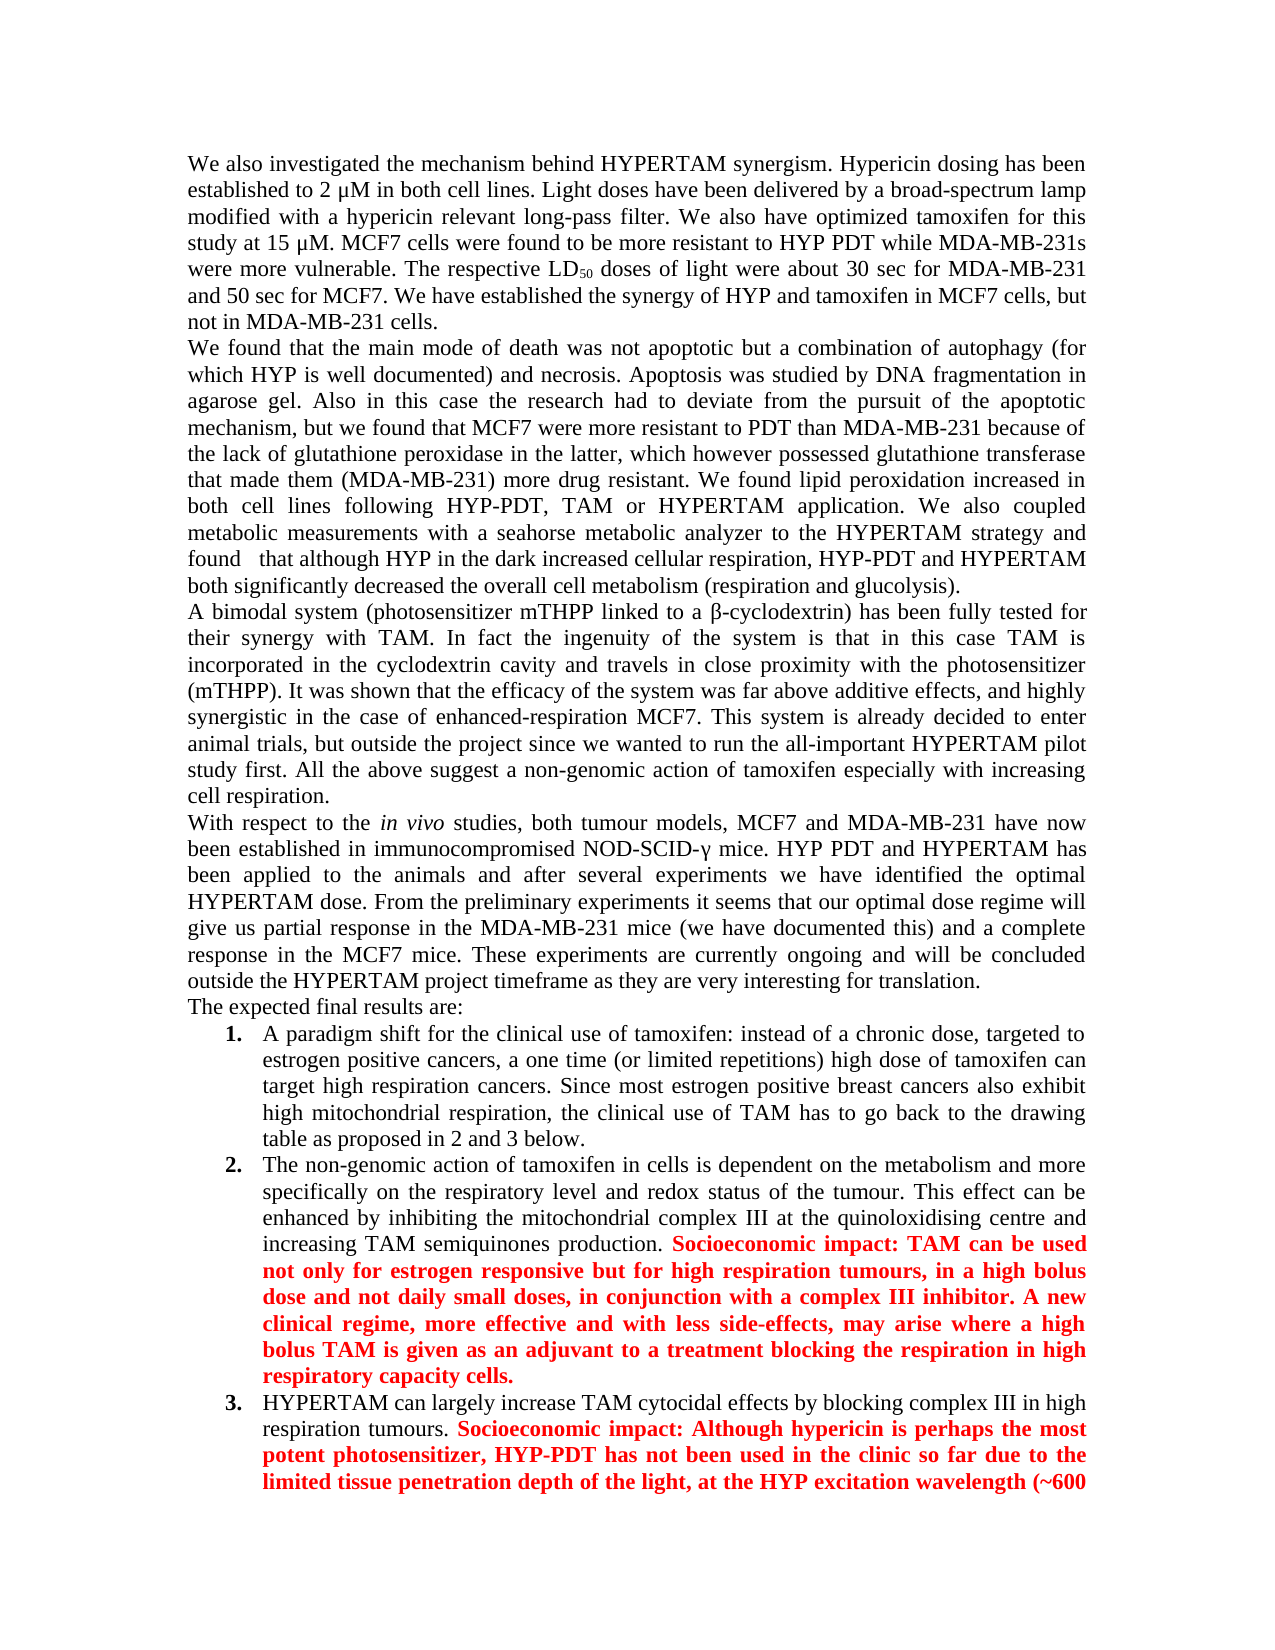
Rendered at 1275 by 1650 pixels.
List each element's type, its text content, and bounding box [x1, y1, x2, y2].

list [225, 1389, 1087, 1494]
text We found that the main mode of death was not apoptotic but a combination of autophagy (for which HYP is well documented) and necrosis. Apoptosis was studied by DNA fragmentation in agarose gel. Also in this case the research had to deviate from the pursuit of the apoptotic mechanism, but we found that MCF7 were more resistant to PDT than MDA-MB-231 because of the lack of glutathione peroxidase in the latter, which however possessed glutathione transferase that made them (MDA-MB-231) more drug resistant. We found lipid peroxidation increased in both cell lines following HYP-PDT, TAM or HYPERTAM application. We also coupled metabolic measurements with a seahorse metabolic analyzer to the HYPERTAM strategy and found that although HYP in the dark increased cellular respiration, HYP-PDT and HYPERTAM both significantly decreased the overall cell metabolism (respiration and glucolysis). [187, 334, 1087, 598]
text With respect to the in vivo studies, both tumour models, MCF7 and MDA-MB-231 have now been established in immunocompromised NOD-SCID-γ mice. HYP PDT and HYPERTAM has been applied to the animals and after several experiments we have identified the optimal HYPERTAM dose. From the preliminary experiments it seems that our optimal dose regime will give us partial response in the MDA-MB-231 mice (we have documented this) and a complete response in the MCF7 mice. These experiments are currently ongoing and will be concluded outside the HYPERTAM project timeframe as they are very interesting for translation. [187, 809, 1087, 993]
list A paradigm shift for the clinical use of tamoxifen: instead of a chronic dose, targeted to estrogen positive cancers, a one time (or limited repetitions) high dose of tamoxifen can target high respiration cancers. Since most estrogen positive breast cancers also exhibit high mitochondrial respiration, the clinical use of TAM has to go back to the drawing table as proposed in 2 and 3 below. [225, 1020, 1087, 1151]
text The expected final results are: [187, 993, 1087, 1020]
text A bimodal system (photosensitizer mTHPP linked to a β-cyclodextrin) has been fully tested for their synergy with TAM. In fact the ingenuity of the system is that in this case TAM is incorporated in the cyclodextrin cavity and travels in close proximity with the photosensitizer (mTHPP). It was shown that the efficacy of the system was far above additive effects, and highly synergistic in the case of enhanced-respiration MCF7. This system is already decided to enter animal trials, but outside the project since we wanted to run the all-important HYPERTAM pilot study first. All the above suggest a non-genomic action of tamoxifen especially with increasing cell respiration. [187, 598, 1087, 809]
text We also investigated the mechanism behind HYPERTAM synergism. Hypericin dosing has been established to 2 μM in both cell lines. Light doses have been delivered by a broad-spectrum lamp modified with a hypericin relevant long-pass filter. We also have optimized tamoxifen for this study at 15 μM. MCF7 cells were found to be more resistant to HYP PDT while MDA-MB-231s were more vulnerable. The respective LD50 doses of light were about 30 sec for MDA-MB-231 and 50 sec for MCF7. We have established the synergy of HYP and tamoxifen in MCF7 cells, but not in MDA-MB-231 cells. [187, 150, 1087, 334]
list The non-genomic action of tamoxifen in cells is dependent on the metabolism and more specifically on the respiratory level and redox status of the tumour. This effect can be enhanced by inhibiting the mitochondrial complex III at the quinoloxidising centre and increasing TAM semiquinones production. Socioeconomic impact: TAM can be used not only for estrogen responsive but for high respiration tumours, in a high bolus dose and not daily small doses, in conjunction with a complex III inhibitor. A new clinical regime, more effective and with less side-effects, may arise where a high bolus TAM is given as an adjuvant to a treatment blocking the respiration in high respiratory capacity cells. [225, 1151, 1087, 1389]
